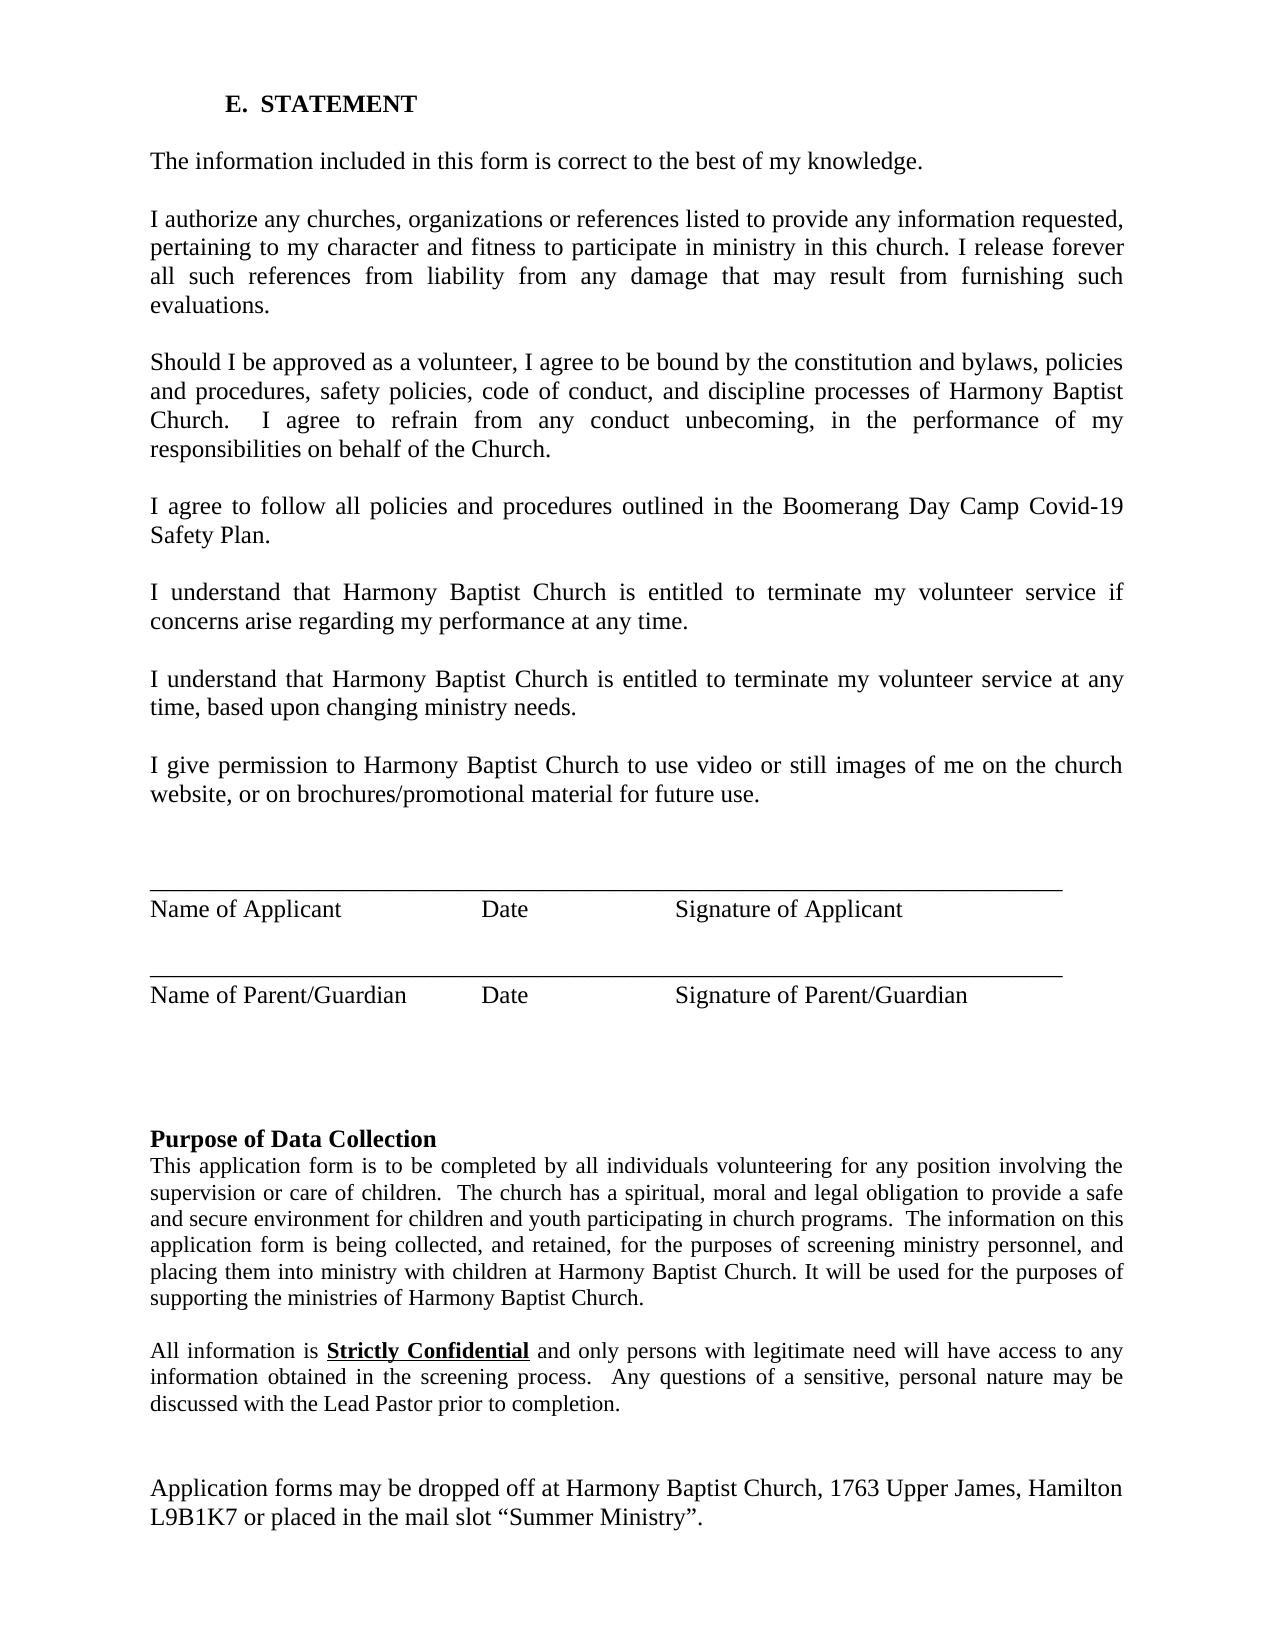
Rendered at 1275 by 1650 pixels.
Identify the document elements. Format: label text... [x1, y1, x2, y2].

text This application form is to be completed by all individuals volunteering for any position involving the supervision or care of children. The church has a spiritual, moral and legal obligation to provide a safe and secure environment for children and youth participating in church programs. The information on this application form is being collected, and retained, for the purposes of screening ministry personnel, and placing them into ministry with children at Harmony Baptist Church. It will be used for the purposes of supporting the ministries of Harmony Baptist Church. [150, 1152, 1125, 1311]
text Purpose of Data Collection [150, 1124, 1125, 1152]
text I understand that Harmony Baptist Church is entitled to terminate my volunteer service at any time, based upon changing ministry needs. [150, 664, 1125, 721]
text Name of Parent/Guardian Date Signature of Parent/Guardian [150, 980, 1125, 1009]
text I understand that Harmony Baptist Church is entitled to terminate my volunteer service if concerns arise regarding my performance at any time. [150, 577, 1125, 635]
text Name of Applicant Date Signature of Applicant [150, 894, 1125, 922]
text _________________________________________________________________________ [150, 865, 1125, 894]
text I agree to follow all policies and procedures outlined in the Boomerang Day Camp Covid-19 Safety Plan. [150, 491, 1125, 549]
text I give permission to Harmony Baptist Church to use video or still images of me on the church website, or on brochures/promotional material for future use. [150, 750, 1125, 807]
text _________________________________________________________________________ [150, 951, 1125, 980]
text All information is Strictly Confidential and only persons with legitimate need will have access to any information obtained in the screening process. Any questions of a sensitive, personal nature may be discussed with the Lead Pastor prior to completion. [150, 1337, 1125, 1416]
text E. STATEMENT [150, 89, 1125, 117]
text Should I be approved as a volunteer, I agree to be bound by the constitution and bylaws, policies and procedures, safety policies, code of conduct, and discipline processes of Harmony Baptist Church. I agree to refrain from any conduct unbecoming, in the performance of my responsibilities on behalf of the Church. [150, 347, 1125, 462]
text The information included in this form is correct to the best of my knowledge. [150, 146, 1125, 175]
text I authorize any churches, organizations or references listed to provide any information requested, pertaining to my character and fitness to participate in ministry in this church. I release forever all such references from liability from any damage that may result from furnishing such evaluations. [150, 204, 1125, 319]
text Application forms may be dropped off at Harmony Baptist Church, 1763 Upper James, Hamilton L9B1K7 or placed in the mail slot “Summer Ministry”. [150, 1473, 1125, 1531]
